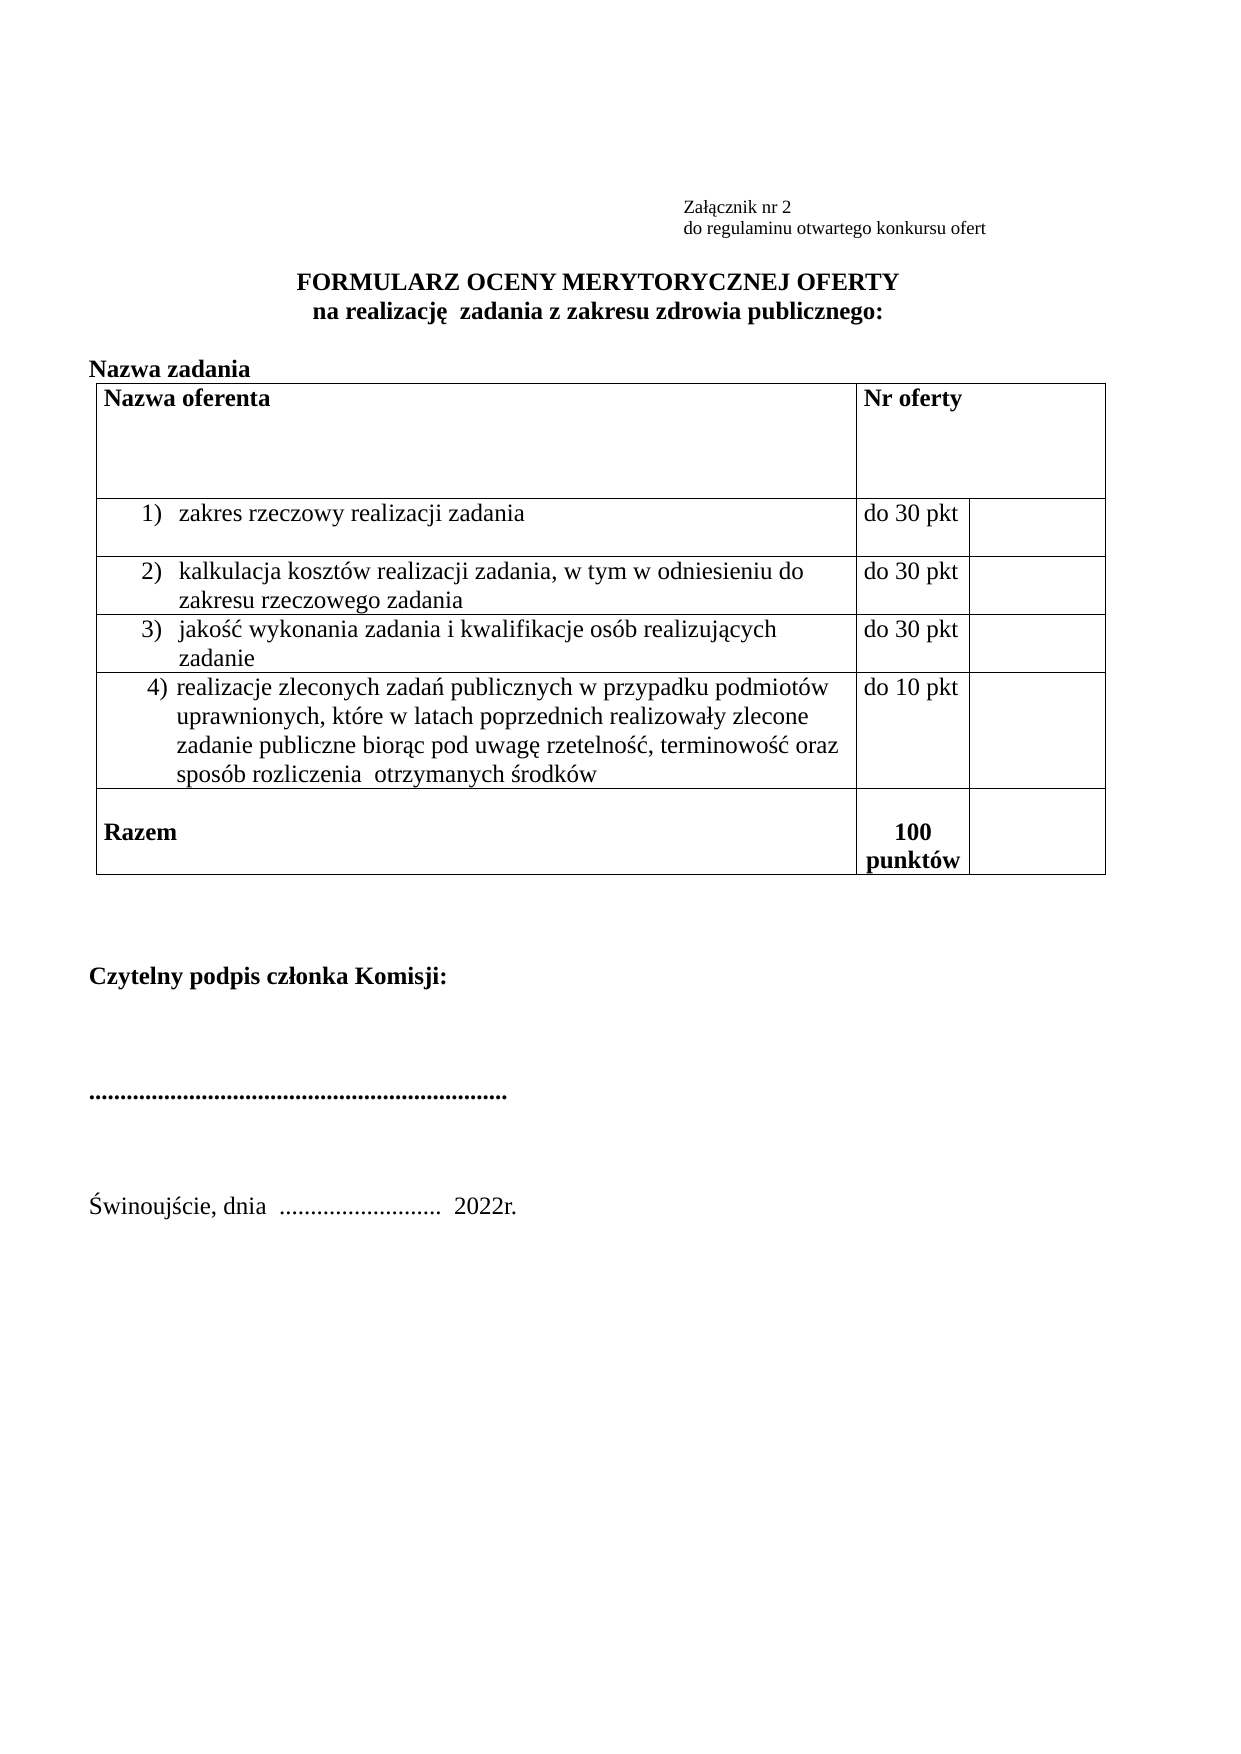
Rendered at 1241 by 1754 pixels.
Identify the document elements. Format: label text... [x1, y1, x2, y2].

table_header Nazwa oferenta [97, 384, 856, 498]
text FORMULARZ OCENY MERYTORYCZNEJ OFERTY [89, 267, 1107, 296]
table_cell jakość wykonania zadania i kwalifikacje osób realizujących zadanie [97, 615, 856, 672]
text ................................................................... [89, 1076, 1107, 1105]
table_cell [970, 615, 1105, 672]
table_cell [970, 789, 1105, 874]
table_cell do 30 pkt [857, 615, 969, 672]
text na realizację zadania z zakresu zdrowia publicznego: [89, 296, 1107, 325]
text Załącznik nr 2 [679, 196, 1107, 217]
table_cell kalkulacja kosztów realizacji zadania, w tym w odniesieniu do zakresu rzeczowego zadania [97, 557, 856, 614]
table_cell realizacje zleconych zadań publicznych w przypadku podmiotów uprawnionych, które w latach poprzednich realizowały zlecone zadanie publiczne biorąc pod uwagę rzetelność, terminowość oraz sposób rozliczenia otrzymanych środków [97, 673, 856, 787]
table_cell [970, 499, 1105, 556]
table_cell do 10 pkt [857, 673, 969, 787]
table_cell [970, 673, 1105, 787]
text do regulaminu otwartego konkursu ofert [679, 217, 1107, 239]
table_header Nr oferty [857, 384, 1105, 498]
table_cell do 30 pkt [857, 557, 969, 614]
table_cell 100 punktów [857, 789, 969, 874]
text Świnoujście, dnia .......................... 2022r. [89, 1191, 1107, 1220]
table_cell [970, 557, 1105, 614]
text Nazwa zadania [89, 354, 1107, 382]
table_cell do 30 pkt [857, 499, 969, 556]
table_cell zakres rzeczowy realizacji zadania [97, 499, 856, 556]
text Czytelny podpis członka Komisji: [89, 961, 1107, 990]
table_cell Razem [97, 789, 856, 874]
